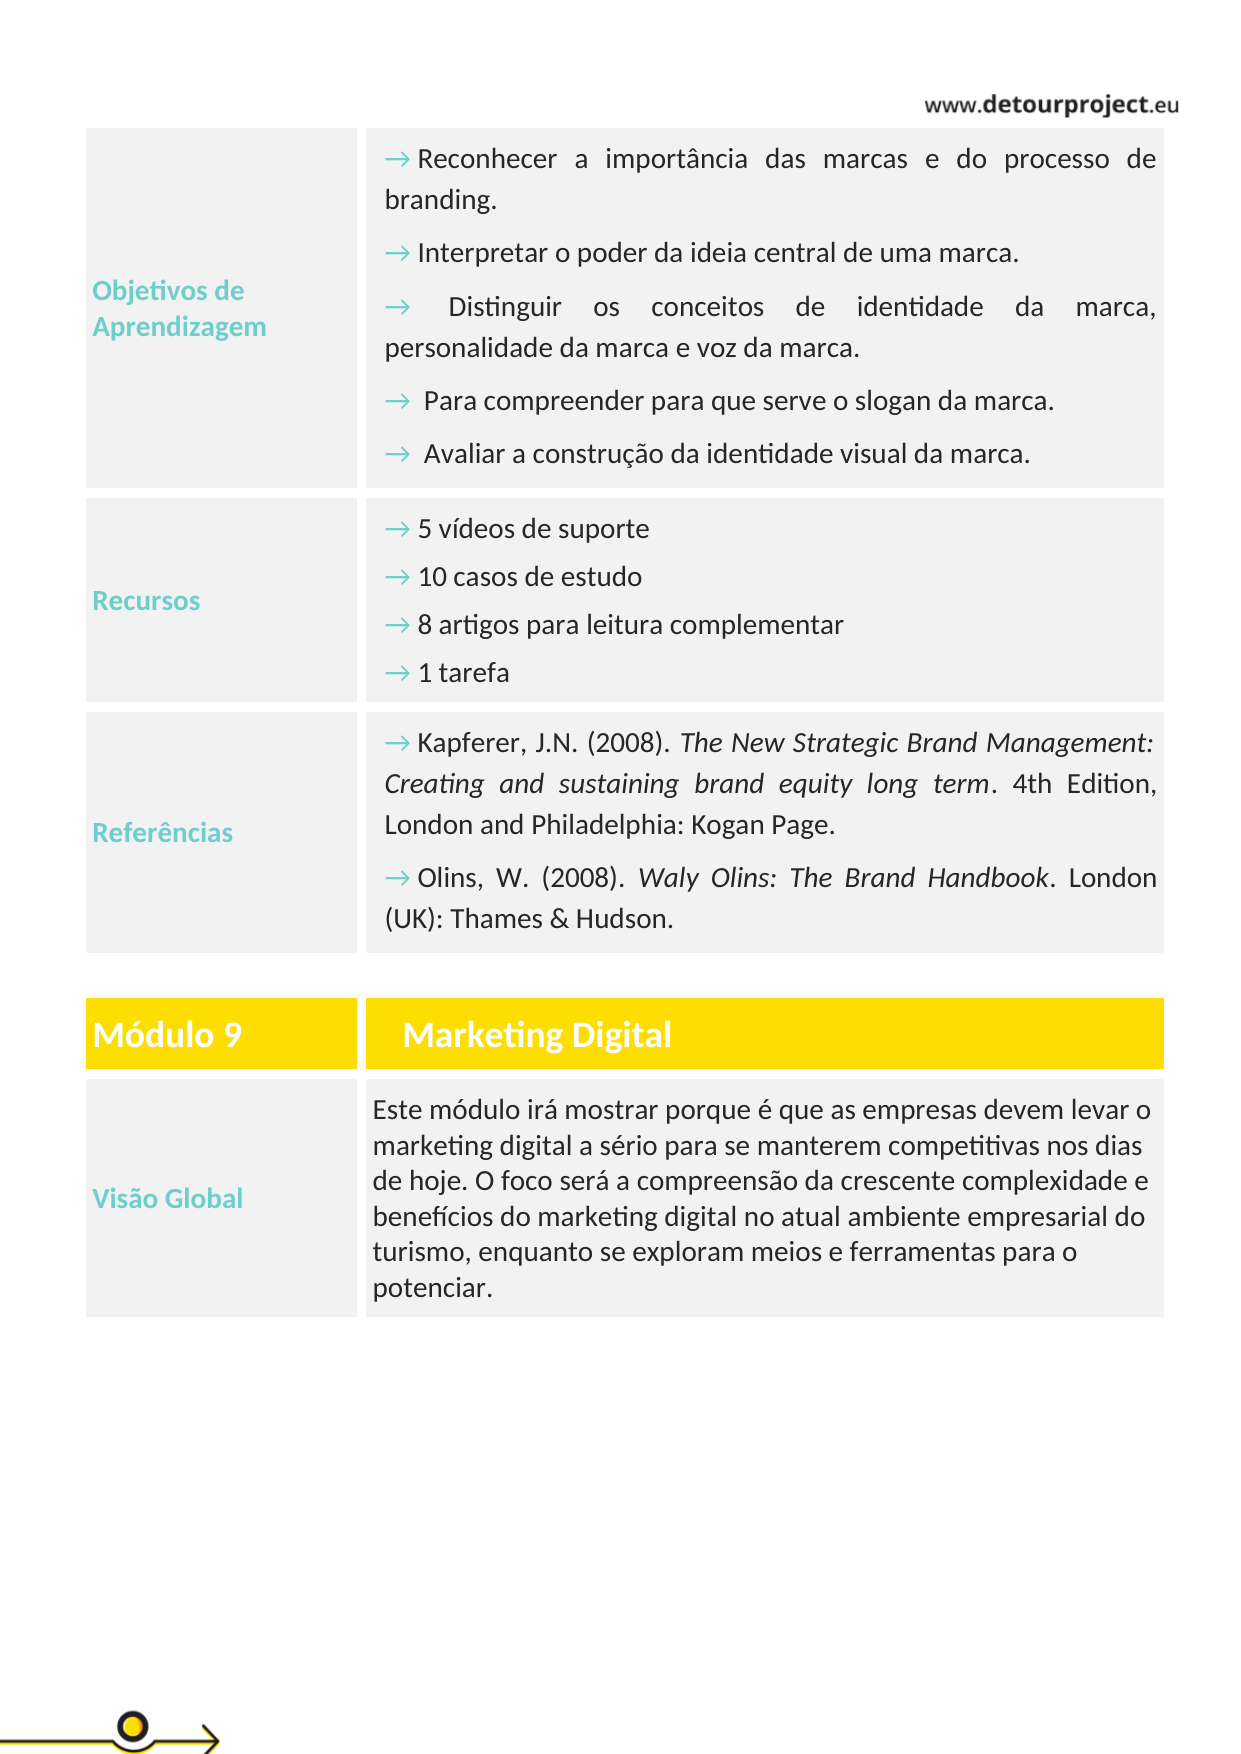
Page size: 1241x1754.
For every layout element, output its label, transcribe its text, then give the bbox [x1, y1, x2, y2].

table_header Marketing Digital [366, 998, 1164, 1069]
table_cell Objetivos de Aprendizagem [86, 128, 357, 488]
table_cell 5 vídeos de suporte 10 casos de estudo 8 artigos para leitura complementar 1 tarefa [366, 498, 1164, 702]
table_cell Kapferer, J.N. (2008). The New Strategic Brand Management: Creating and sustaining brand equity long term. 4th Edition, London and Philadelphia: Kogan Page. Olins, W. (2008). Waly Olins: The Brand Handbook. London (UK): Thames & Hudson. [366, 712, 1164, 953]
table_cell Visão Global [86, 1079, 357, 1317]
table_cell Referências [86, 712, 357, 953]
table_cell Recursos [86, 498, 357, 702]
table_header Módulo 9 [86, 998, 357, 1069]
table_cell Reconhecer a importância das marcas e do processo de branding. Interpretar o poder da ideia central de uma marca. Distinguir os conceitos de identidade da marca, personalidade da marca e voz da marca. Para compreender para que serve o slogan da marca. Avaliar a construção da identidade visual da marca. [366, 128, 1164, 488]
picture [0, 42, 1241, 1754]
table_cell Este módulo irá mostrar porque é que as empresas devem levar o marketing digital a sério para se manterem competitivas nos dias de hoje. O foco será a compreensão da crescente complexidade e benefícios do marketing digital no atual ambiente empresarial do turismo, enquanto se exploram meios e ferramentas para o potenciar. [366, 1079, 1164, 1317]
